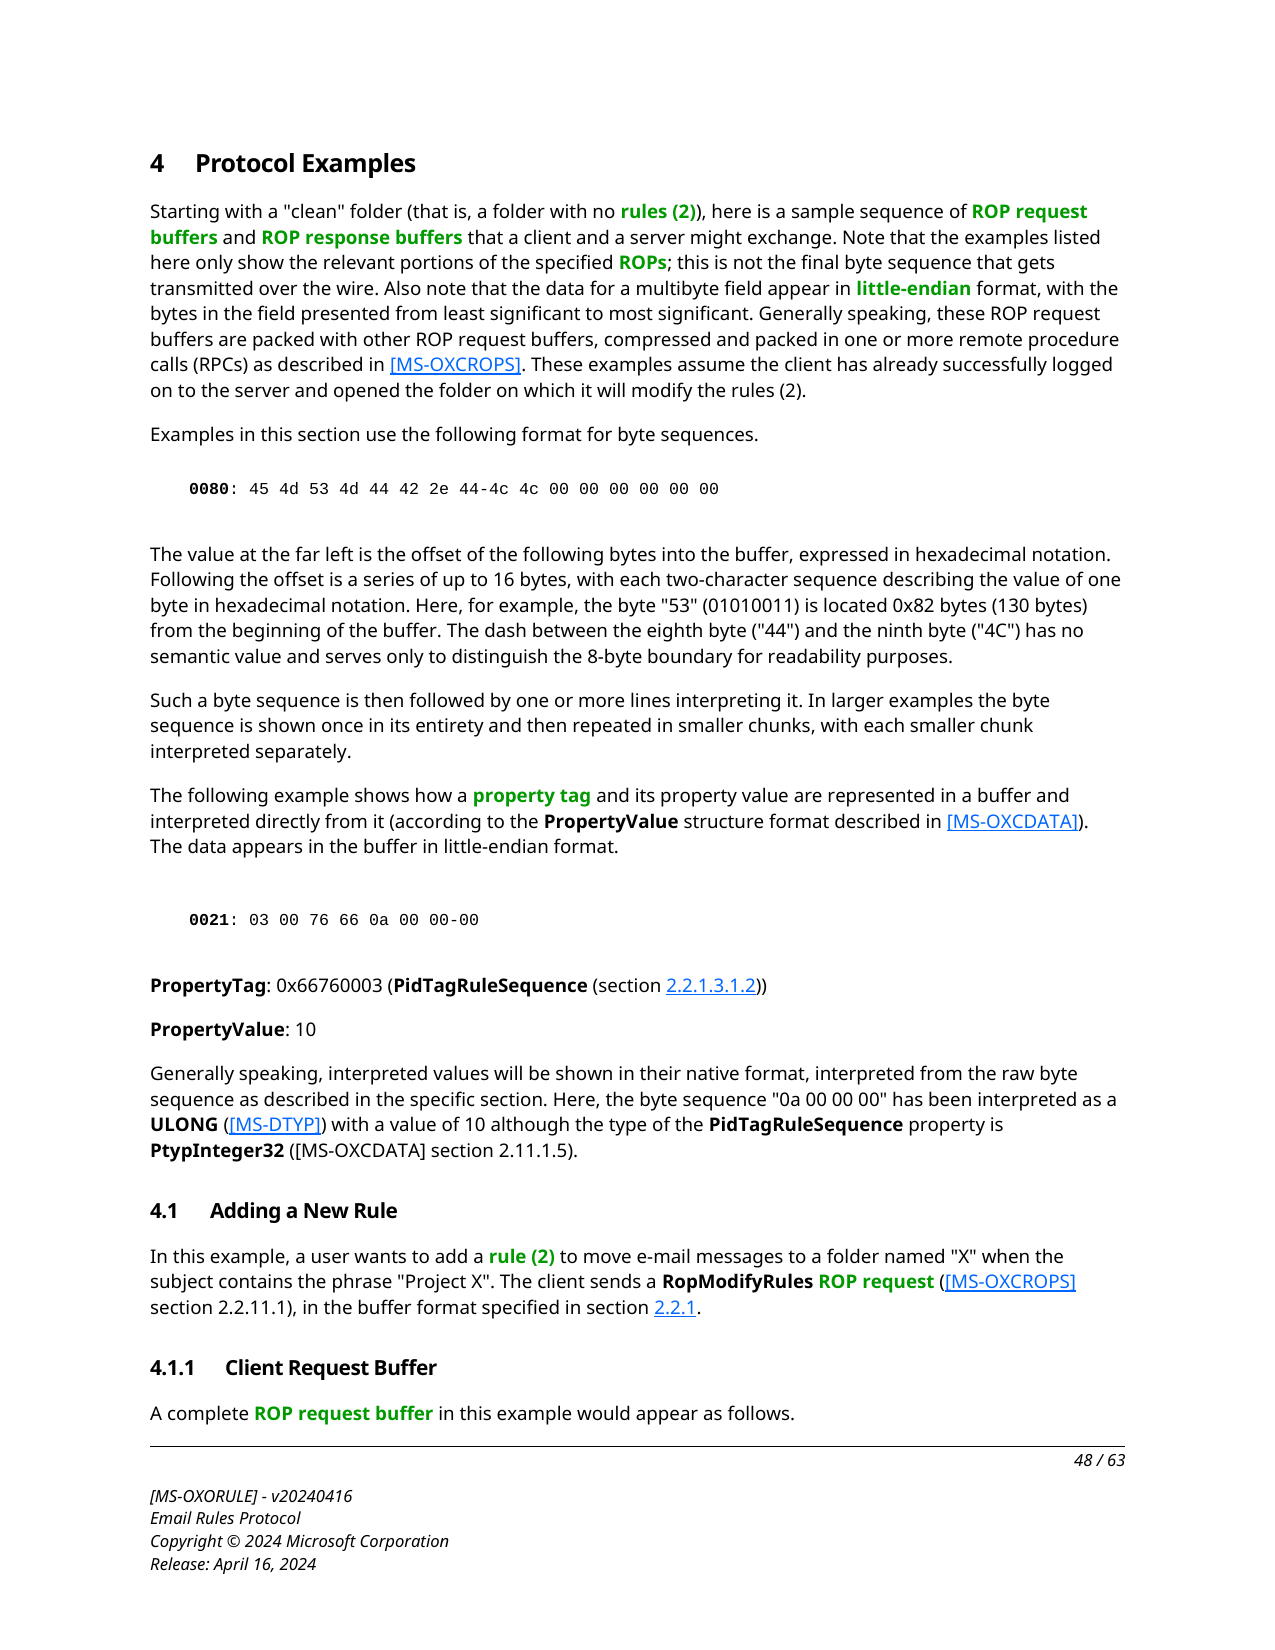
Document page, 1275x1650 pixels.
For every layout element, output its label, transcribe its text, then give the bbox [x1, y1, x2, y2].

subtitle Protocol Examples [150, 146, 1125, 180]
text Such a byte sequence is then followed by one or more lines interpreting it. In larger examples the byte sequence is shown once in its entirety and then repeated in smaller chunks, with each smaller chunk interpreted separately. [150, 687, 1125, 764]
subtitle Client Request Buffer [150, 1353, 1125, 1381]
text 0080: 45 4d 53 4d 44 42 2e 44-4c 4c 00 00 00 00 00 00 [175, 472, 1137, 510]
text The following example shows how a property tag and its property value are represented in a buffer and interpreted directly from it (according to the PropertyValue structure format described in [MS-OXCDATA]). The data appears in the buffer in little-endian format. [150, 783, 1125, 859]
text PropertyValue: 10 [150, 1016, 1125, 1042]
text The value at the far left is the offset of the following bytes into the buffer, expressed in hexadecimal notation. Following the offset is a series of up to 16 bytes, with each two-character sequence describing the value of one byte in hexadecimal notation. Here, for example, the byte "53" (01010011) is located 0x82 bytes (130 bytes) from the beginning of the buffer. The dash between the eighth byte ("44") and the ninth byte ("4C") has no semantic value and serves only to distinguish the 8-byte boundary for readability purposes. [150, 541, 1125, 668]
subtitle Adding a New Rule [150, 1196, 1125, 1224]
text PropertyTag: 0x66760003 (PidTagRuleSequence (section 2.2.1.3.1.2)) [150, 972, 1125, 997]
text In this example, a user wants to add a rule (2) to move e-mail messages to a folder named "X" when the subject contains the phrase "Project X". The client sends a RopModifyRules ROP request ([MS-OXCROPS] section 2.2.11.1), in the buffer format specified in section 2.2.1. [150, 1243, 1125, 1319]
text Examples in this section use the following format for byte sequences. [150, 422, 1125, 447]
text 0021: 03 00 76 66 0a 00 00-00 [175, 897, 1137, 941]
text Generally speaking, interpreted values will be shown in their native format, interpreted from the raw byte sequence as described in the specific section. Here, the byte sequence "0a 00 00 00" has been interpreted as a ULONG ([MS-DTYP]) with a value of 10 although the type of the PidTagRuleSequence property is PtypInteger32 ([MS-OXCDATA] section 2.11.1.5). [150, 1060, 1125, 1162]
text A complete ROP request buffer in this example would appear as follows. [150, 1400, 1125, 1426]
text Starting with a "clean" folder (that is, a folder with no rules (2)), here is a sample sequence of ROP request buffers and ROP response buffers that a client and a server might exchange. Note that the examples listed here only show the relevant portions of the specified ROPs; this is not the final byte sequence that gets transmitted over the wire. Also note that the data for a multibyte field appear in little-endian format, with the bytes in the field presented from least significant to most significant. Generally speaking, these ROP request buffers are packed with other ROP request buffers, compressed and packed in one or more remote procedure calls (RPCs) as described in [MS-OXCROPS]. These examples assume the client has already successfully logged on to the server and opened the folder on which it will modify the rules (2). [150, 199, 1125, 403]
